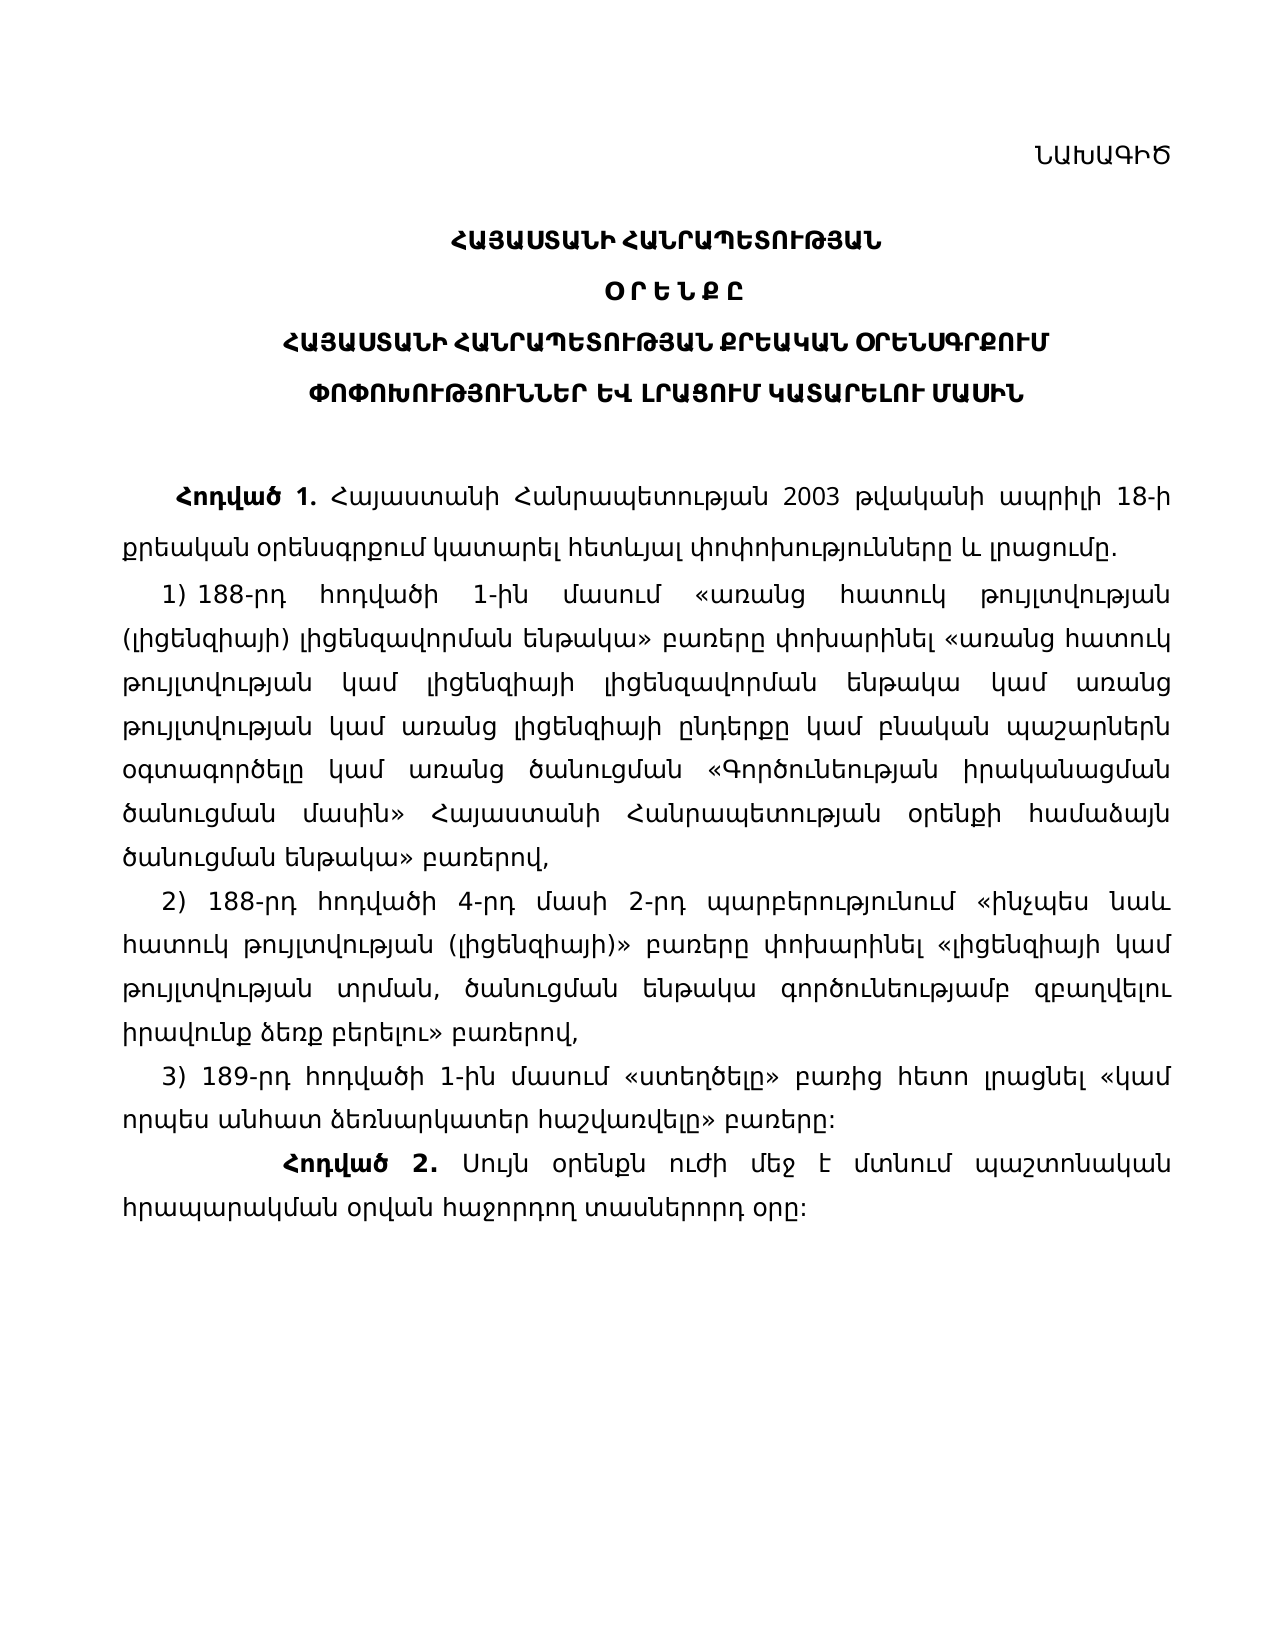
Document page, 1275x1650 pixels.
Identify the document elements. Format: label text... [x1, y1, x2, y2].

text ՀԱՅԱՍՏԱՆԻ ՀԱՆՐԱՊԵՏՈՒԹՅԱՆ ՔՐԵԱԿԱՆ ՕՐԵՆՍԳՐՔՈՒՄ [122, 325, 1172, 359]
list 188-րդ հոդվածի 1-ին մասում «առանց հատուկ թույլտվության (լիցենզիայի) լիցենզավորման ենթակա» բառերը փոխարինել «առանց հատուկ թույլտվության կամ լիցենզիայի լիցենզավորման ենթակա կամ առանց թույլտվության կամ առանց լիցենզիայի ընդերքը կամ բնական պաշարներն օգտագործելը կամ առանց ծանուցման «Գործունեության իրականացման ծանուցման մասին» Հայաստանի Հանրապետության օրենքի համաձայն ծանուցման ենթակա» բառերով, [122, 580, 1172, 872]
text ՀԱՅԱՍՏԱՆԻ ՀԱՆՐԱՊԵՏՈՒԹՅԱՆ [122, 223, 1172, 257]
text ՓՈՓՈԽՈՒԹՅՈՒՆՆԵՐ ԵՎ ԼՐԱՑՈՒՄ ԿԱՏԱՐԵԼՈՒ ՄԱՍԻՆ [122, 376, 1172, 410]
text Օ Ր Ե Ն Ք Ը [122, 274, 1172, 308]
subtitle ՆԱԽԱԳԻԾ [122, 137, 1172, 172]
text Հոդված 2. Սույն օրենքն ուժի մեջ է մտնում պաշտոնական հրապարակման օրվան հաջորդող տասներորդ օրը: [122, 1149, 1172, 1222]
text 2) 188-րդ հոդվածի 4-րդ մասի 2-րդ պարբերությունում «ինչպես նաև հատուկ թույլտվության (լիցենզիայի)» բառերը փոխարինել «լիցենզիայի կամ թույլտվության տրման, ծանուցման ենթակա գործունեությամբ զբաղվելու իրավունք ձեռք բերելու» բառերով, [122, 887, 1172, 1047]
text 3) 189-րդ հոդվածի 1-ին մասում «ստեղծելը» բառից հետո լրացնել «կամ որպես անհատ ձեռնարկատեր հաշվառվելը» բառերը: [122, 1062, 1172, 1134]
text Հոդված 1. Հայաստանի Հանրապետության 2003 թվականի ապրիլի 18-ի քրեական օրենսգրքում կատարել հետևյալ փոփոխությունները և լրացումը. [122, 478, 1172, 563]
